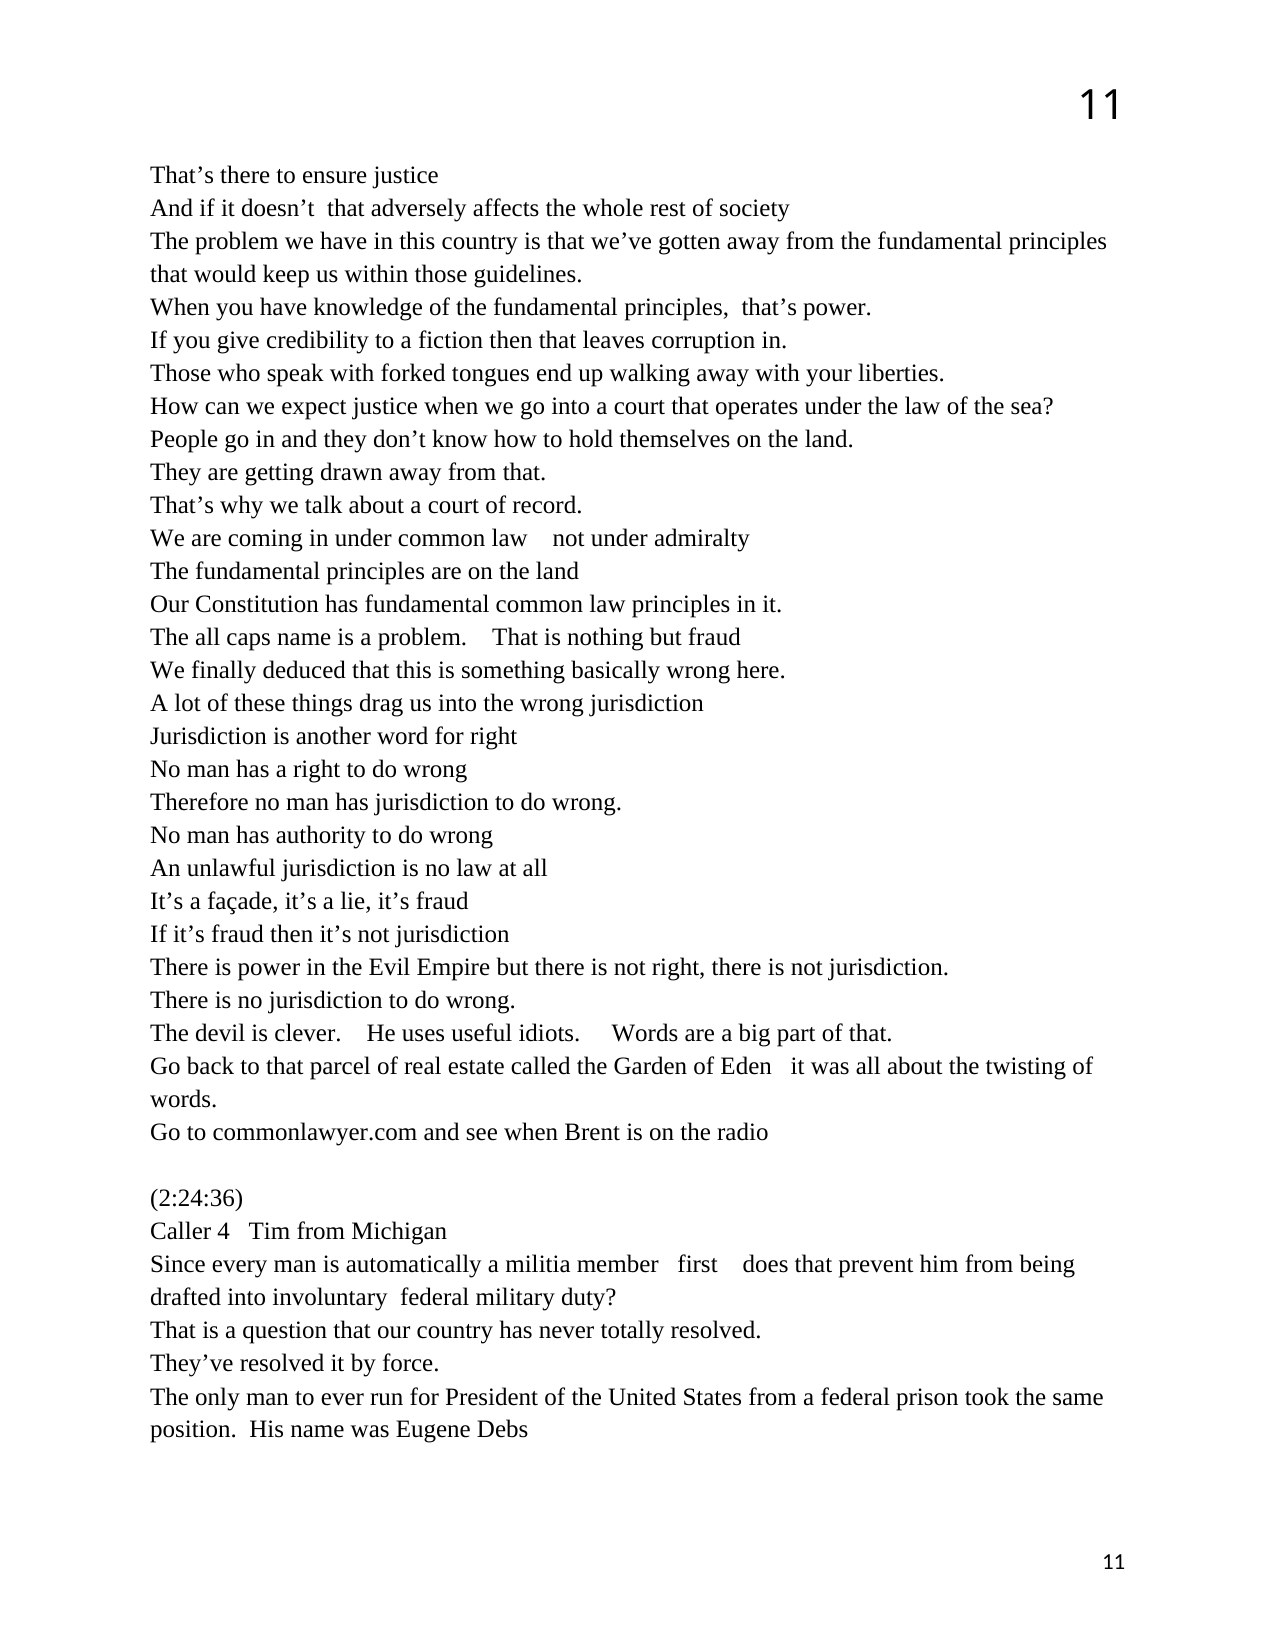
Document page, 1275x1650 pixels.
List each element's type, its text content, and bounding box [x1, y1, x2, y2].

text The fundamental principles are on the land [150, 556, 1125, 585]
text We are coming in under common law not under admiralty [150, 523, 1125, 552]
text And if it doesn’t that adversely affects the whole rest of society [150, 193, 1125, 222]
text The all caps name is a problem. That is nothing but fraud [150, 622, 1125, 651]
text There is power in the Evil Empire but there is not right, there is not jurisdiction. [150, 952, 1125, 981]
text Caller 4 Tim from Michigan [150, 1216, 1125, 1245]
text There is no jurisdiction to do wrong. [150, 985, 1125, 1014]
text The devil is clever. He uses useful idiots. Words are a big part of that. [150, 1018, 1125, 1047]
text No man has a right to do wrong [150, 754, 1125, 783]
text The problem we have in this country is that we’ve gotten away from the fundamental principles that would keep us within those guidelines. [150, 226, 1125, 288]
text (2:24:36) [150, 1183, 1125, 1212]
text An unlawful jurisdiction is no law at all [150, 853, 1125, 882]
text No man has authority to do wrong [150, 820, 1125, 849]
text Go to commonlawyer.com and see when Brent is on the radio [150, 1117, 1125, 1146]
text That’s why we talk about a court of record. [150, 490, 1125, 519]
text They are getting drawn away from that. [150, 457, 1125, 486]
text That’s there to ensure justice [150, 160, 1125, 188]
text Since every man is automatically a militia member first does that prevent him from being drafted into involuntary federal military duty? [150, 1249, 1125, 1311]
text Our Constitution has fundamental common law principles in it. [150, 589, 1125, 618]
text If you give credibility to a fiction then that leaves corruption in. [150, 325, 1125, 354]
text Those who speak with forked tongues end up walking away with your liberties. [150, 358, 1125, 387]
text That is a question that our country has never totally resolved. [150, 1316, 1125, 1344]
text It’s a façade, it’s a lie, it’s fraud [150, 886, 1125, 915]
text When you have knowledge of the fundamental principles, that’s power. [150, 292, 1125, 321]
text Go back to that parcel of real estate called the Garden of Eden it was all about the twisting of words. [150, 1051, 1125, 1113]
text Therefore no man has jurisdiction to do wrong. [150, 787, 1125, 816]
text Jurisdiction is another word for right [150, 721, 1125, 750]
text We finally deduced that this is something basically wrong here. [150, 655, 1125, 684]
text A lot of these things drag us into the wrong jurisdiction [150, 688, 1125, 717]
text They’ve resolved it by force. [150, 1348, 1125, 1377]
text The only man to ever run for President of the United States from a federal prison took the same position. His name was Eugene Debs [150, 1382, 1125, 1443]
text If it’s fraud then it’s not jurisdiction [150, 919, 1125, 948]
text How can we expect justice when we go into a court that operates under the law of the sea? [150, 391, 1125, 420]
text People go in and they don’t know how to hold themselves on the land. [150, 424, 1125, 453]
